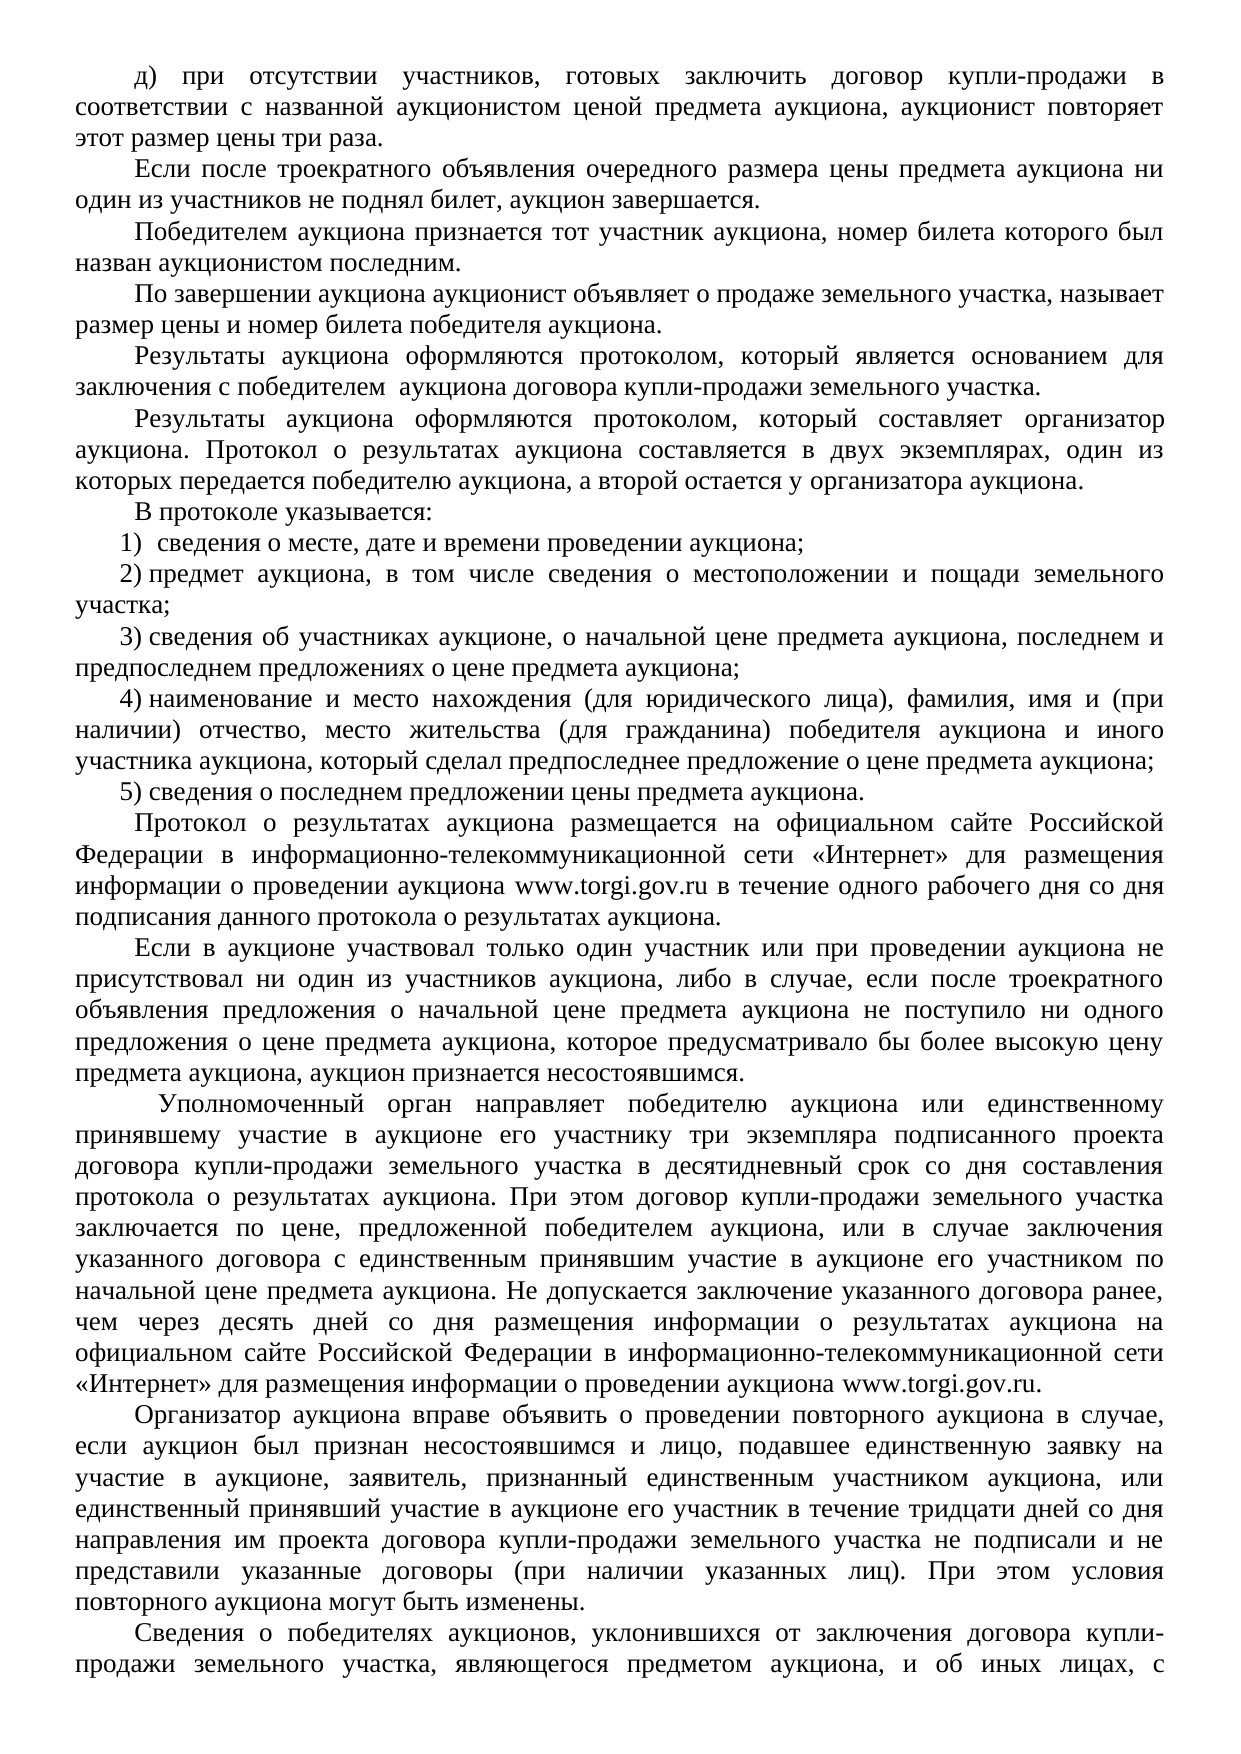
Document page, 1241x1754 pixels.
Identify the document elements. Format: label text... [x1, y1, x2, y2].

list предмет аукциона, в том числе сведения о местоположении и пощади земельного участка; [75, 557, 1165, 620]
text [75, 1616, 1165, 1679]
text Результаты аукциона оформляются протоколом, который составляет организатор аукциона. Протокол о результатах аукциона составляется в двух экземплярах, один из которых передается победителю аукциона, а второй остается у организатора аукциона. [75, 402, 1165, 495]
text Организатор аукциона вправе объявить о проведении повторного аукциона в случае, если аукцион был признан несостоявшимся и лицо, подавшее единственную заявку на участие в аукционе, заявитель, признанный единственным участником аукциона, или единственный принявший участие в аукционе его участник в течение тридцати дней со дня направления им проекта договора купли-продажи земельного участка не подписали и не представили указанные договоры (при наличии указанных лиц). При этом условия повторного аукциона могут быть изменены. [75, 1398, 1165, 1616]
list сведения об участниках аукционе, о начальной цене предмета аукциона, последнем и предпоследнем предложениях о цене предмета аукциона; [75, 620, 1165, 682]
text Результаты аукциона оформляются протоколом, который является основанием для заключения с победителем аукциона договора купли-продажи земельного участка. [75, 339, 1165, 402]
text Если после троекратного объявления очередного размера цены предмета аукциона ни один из участников не поднял билет, аукцион завершается. [75, 152, 1165, 215]
text Уполномоченный орган направляет победителю аукциона или единственному принявшему участие в аукционе его участнику три экземпляра подписанного проекта договора купли-продажи земельного участка в десятидневный срок со дня составления протокола о результатах аукциона. При этом договор купли-продажи земельного участка заключается по цене, предложенной победителем аукциона, или в случае заключения указанного договора с единственным принявшим участие в аукционе его участником по начальной цене предмета аукциона. Не допускается заключение указанного договора ранее, чем через десять дней со дня размещения информации о результатах аукциона на официальном сайте Российской Федерации в информационно-телекоммуникационной сети «Интернет» для размещения информации о проведении аукциона www.torgi.gov.ru. [75, 1087, 1165, 1398]
text В протоколе указывается: [75, 495, 1165, 526]
list сведения о последнем предложении цены предмета аукциона. [75, 775, 1165, 807]
list сведения о месте, дате и времени проведении аукциона; [119, 526, 1165, 557]
text По завершении аукциона аукционист объявляет о продаже земельного участка, называет размер цены и номер билета победителя аукциона. [75, 277, 1165, 339]
list наименование и место нахождения (для юридического лица), фамилия, имя и (при наличии) отчество, место жительства (для гражданина) победителя аукциона и иного участника аукциона, который сделал предпоследнее предложение о цене предмета аукциона; [75, 682, 1165, 775]
text д) при отсутствии участников, готовых заключить договор купли-продажи в соответствии с названной аукционистом ценой предмета аукциона, аукционист повторяет этот размер цены три раза. [75, 59, 1165, 152]
text Если в аукционе участвовал только один участник или при проведении аукциона не присутствовал ни один из участников аукциона, либо в случае, если после троекратного объявления предложения о начальной цене предмета аукциона не поступило ни одного предложения о цене предмета аукциона, которое предусматривало бы более высокую цену предмета аукциона, аукцион признается несостоявшимся. [75, 931, 1165, 1087]
text Победителем аукциона признается тот участник аукциона, номер билета которого был назван аукционистом последним. [75, 215, 1165, 277]
text Протокол о результатах аукциона размещается на официальном сайте Российской Федерации в информационно-телекоммуникационной сети «Интернет» для размещения информации о проведении аукциона www.torgi.gov.ru в течение одного рабочего дня со дня подписания данного протокола о результатах аукциона. [75, 807, 1165, 931]
